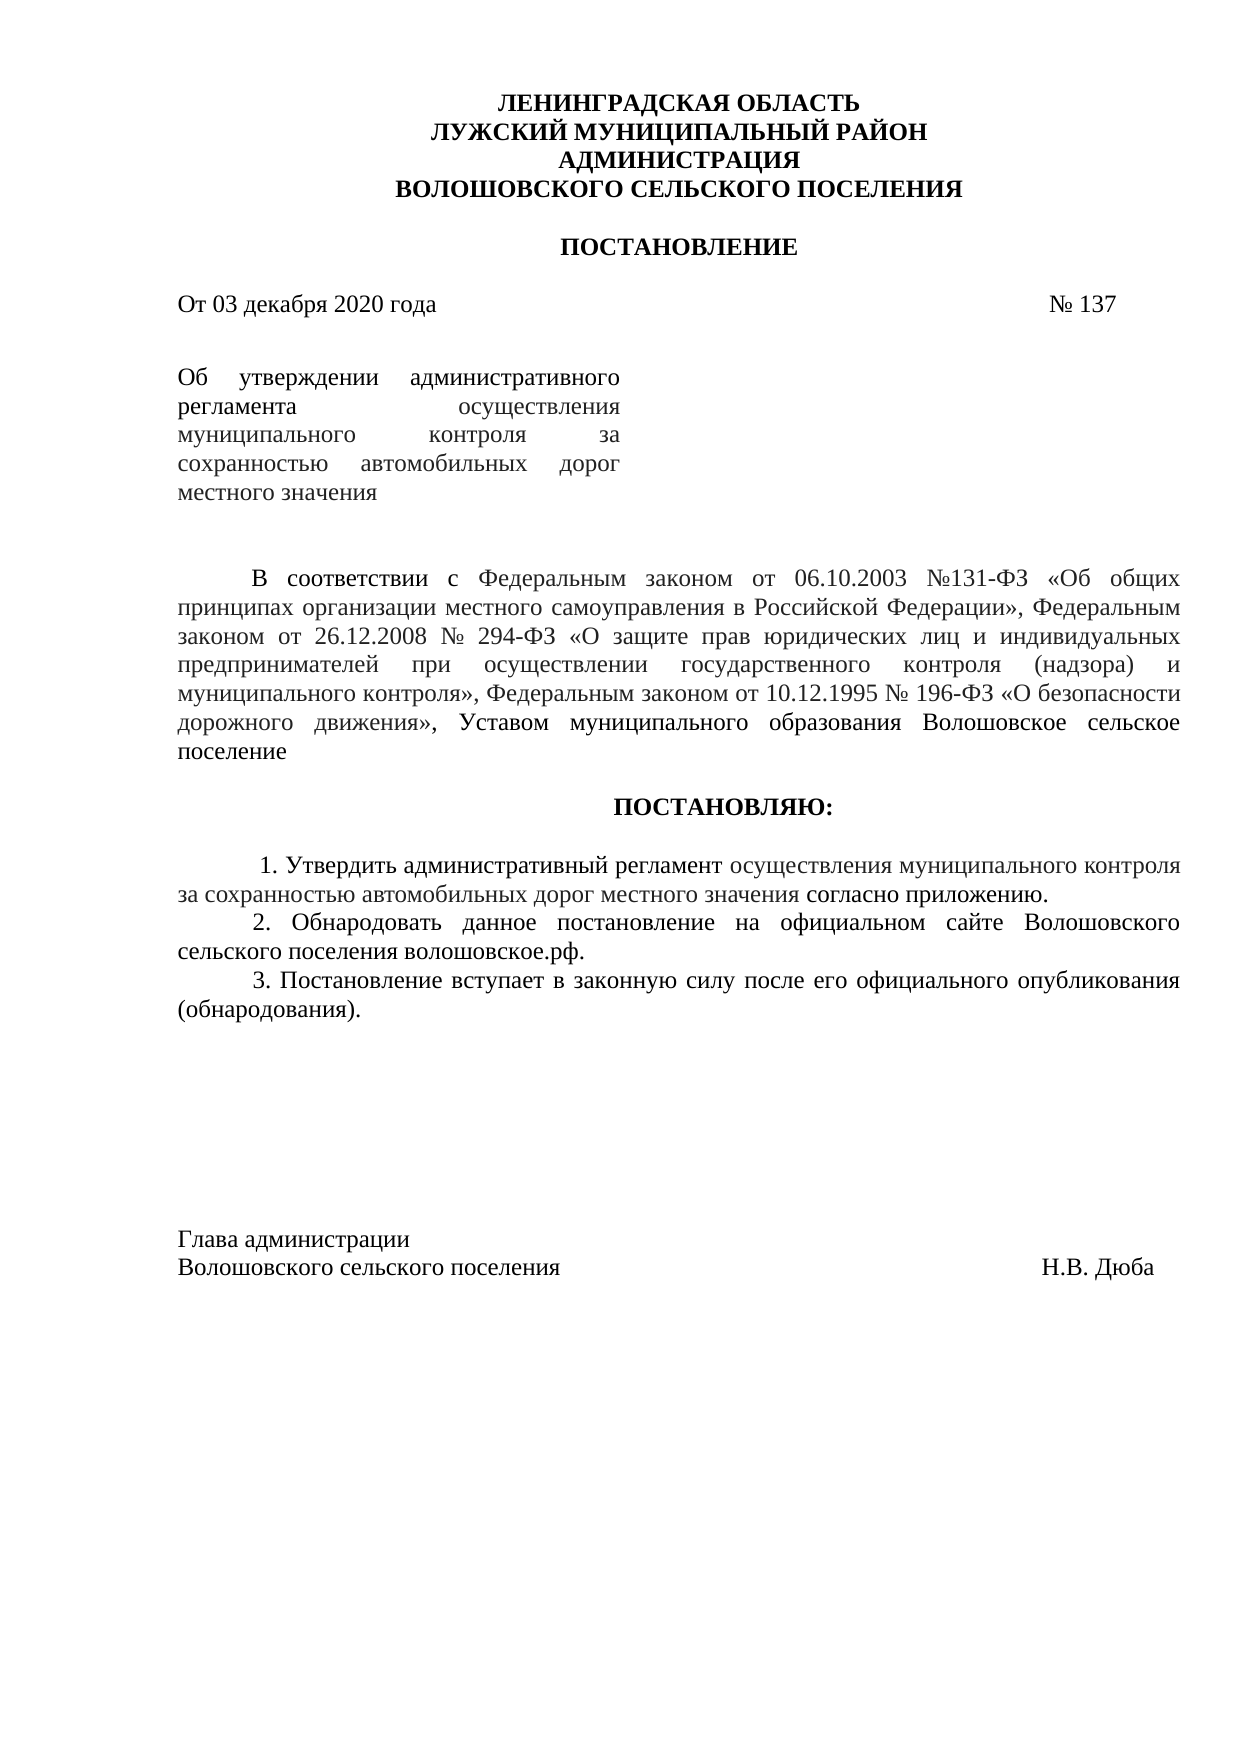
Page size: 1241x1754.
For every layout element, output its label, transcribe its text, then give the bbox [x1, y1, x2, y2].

text ВОЛОШОВСКОГО СЕЛЬСКОГО ПОСЕЛЕНИЯ [177, 174, 1181, 203]
text ЛЕНИНГРАДСКАЯ ОБЛАСТЬ [177, 88, 1181, 117]
text ЛУЖСКИЙ МУНИЦИПАЛЬНЫЙ РАЙОН [177, 117, 1181, 145]
text 1. Утвердить административный регламент осуществления муниципального контроля за сохранностью автомобильных дорог местного значения согласно приложению. [177, 850, 1181, 907]
text 2. Обнародовать данное постановление на официальном сайте Волошовского сельского поселения волошовское.рф. [177, 907, 1181, 965]
text Глава администрации [177, 1224, 1181, 1252]
text АДМИНИСТРАЦИЯ [177, 145, 1181, 174]
text 3. Постановление вступает в законную силу после его официального опубликования (обнародования). [177, 965, 1181, 1022]
text ПОСТАНОВЛЯЮ: [177, 792, 1181, 821]
text ПОСТАНОВЛЕНИЕ [177, 232, 1181, 260]
text Волошовского сельского поселения Н.В. Дюба [177, 1252, 1181, 1281]
table_header От 03 декабря 2020 года [166, 289, 668, 333]
table_header № 137 [668, 289, 1152, 333]
text В соответствии с Федеральным законом от 06.10.2003 №131-ФЗ «Об общих принципах организации местного самоуправления в Российской Федерации», Федеральным законом от 26.12.2008 № 294-ФЗ «О защите прав юридических лиц и индивидуальных предпринимателей при осуществлении государственного контроля (надзора) и муниципального контроля», Федеральным законом от 10.12.1995 № 196-ФЗ «О безопасности дорожного движения», Уставом муниципального образования Волошовское сельское поселение [177, 563, 1181, 764]
text Об утверждении административного регламента осуществления муниципального контроля за сохранностью автомобильных дорог местного значения [177, 362, 620, 506]
